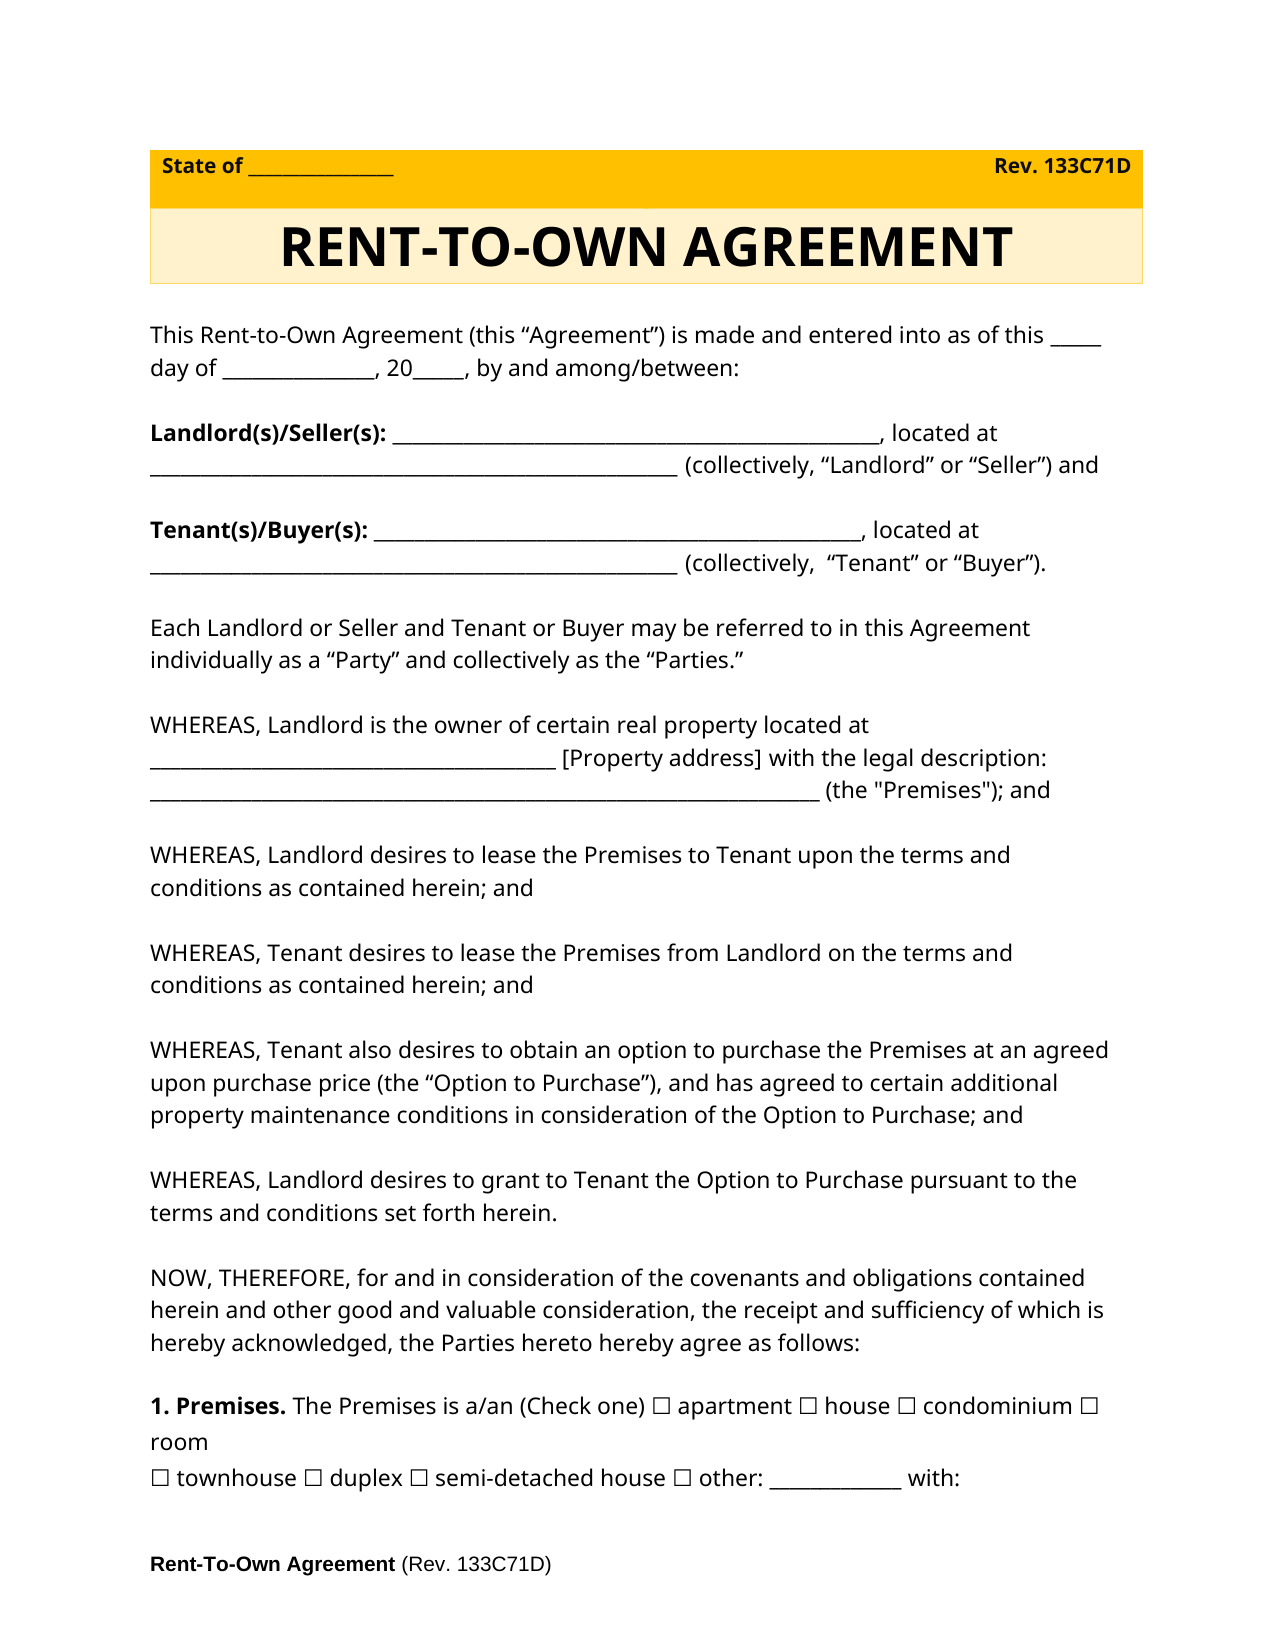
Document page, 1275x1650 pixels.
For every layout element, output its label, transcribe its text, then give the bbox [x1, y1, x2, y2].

text This Rent-to-Own Agreement (this “Agreement”) is made and entered into as of this _____ day of _______________, 20_____, by and among/between: [150, 318, 1125, 383]
table_cell RENT-TO-OWN AGREEMENT [151, 209, 1142, 283]
text WHEREAS, Landlord is the owner of certain real property located at ________________________________________ [Property address] with the legal description: __________________________________________________________________ (the "Premises"); and [150, 708, 1125, 805]
text 1. Premises. The Premises is a/an (Check one) apartment house condominium room [150, 1390, 1125, 1457]
text Each Landlord or Seller and Tenant or Buyer may be referred to in this Agreement individually as a “Party” and collectively as the “Parties.” [150, 610, 1125, 675]
text Landlord(s)/Seller(s): ________________________________________________, located at ____________________________________________________ (collectively, “Landlord” or “Seller”) and [150, 415, 1125, 480]
text WHEREAS, Tenant desires to lease the Premises from Landlord on the terms and conditions as contained herein; and [150, 935, 1125, 1000]
text WHEREAS, Tenant also desires to obtain an option to purchase the Premises at an agreed upon purchase price (the “Option to Purchase”), and has agreed to certain additional property maintenance conditions in consideration of the Option to Purchase; and [150, 1033, 1125, 1130]
text NOW, THEREFORE, for and in consideration of the covenants and obligations contained herein and other good and valuable consideration, the receipt and sufficiency of which is hereby acknowledged, the Parties hereto hereby agree as follows: [150, 1260, 1125, 1358]
text Tenant(s)/Buyer(s): ________________________________________________, located at ____________________________________________________ (collectively, “Tenant” or “Buyer”). [150, 513, 1125, 578]
text WHEREAS, Landlord desires to lease the Premises to Tenant upon the terms and conditions as contained herein; and [150, 838, 1125, 903]
text townhouse duplex semi-detached house other: _____________ with: [150, 1462, 1125, 1493]
text WHEREAS, Landlord desires to grant to Tenant the Option to Purchase pursuant to the terms and conditions set forth herein. [150, 1163, 1125, 1228]
table_header State of _________________ [151, 151, 646, 208]
table_header Rev. 133C71D [647, 151, 1142, 208]
